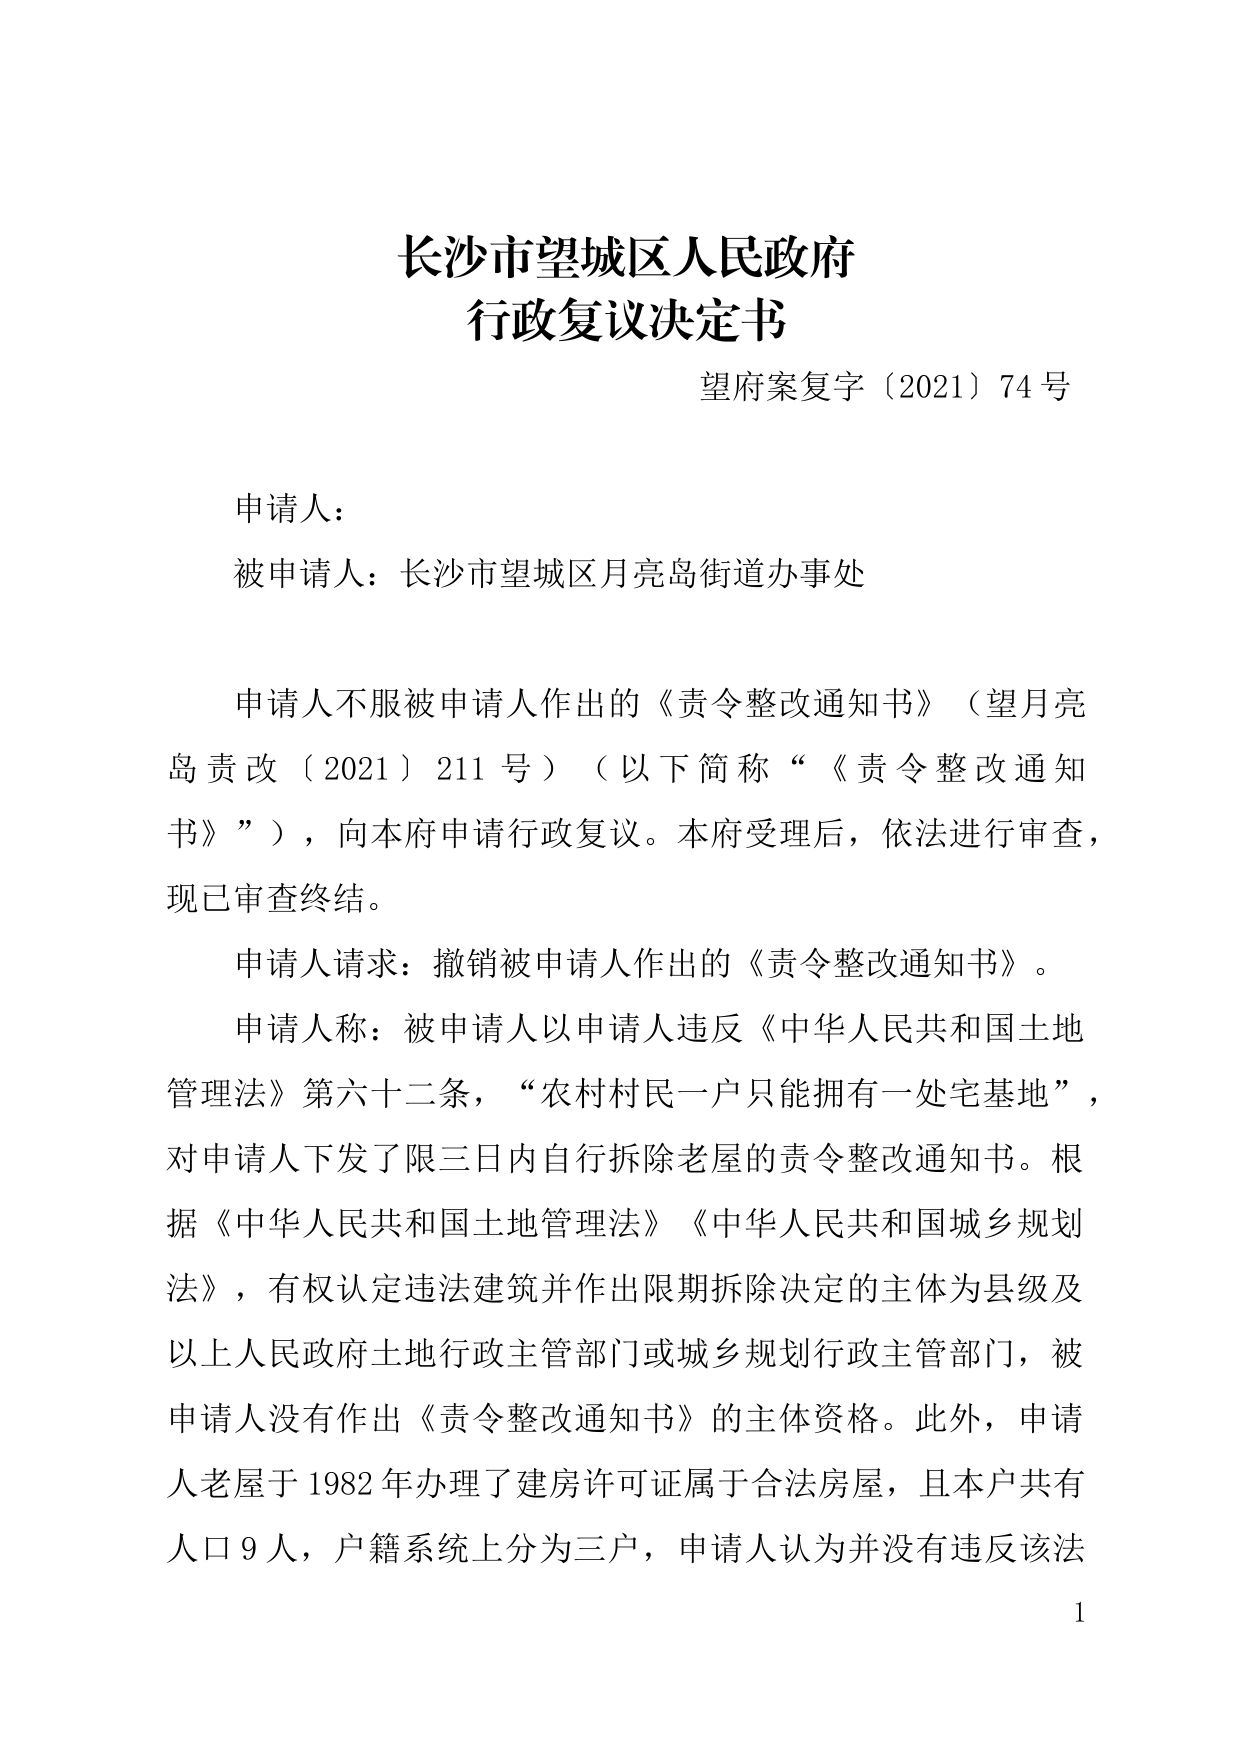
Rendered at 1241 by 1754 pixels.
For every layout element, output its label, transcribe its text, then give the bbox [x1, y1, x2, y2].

text 申请人请求：撤销被申请人作出的《责令整改通知书》。 [165, 928, 1087, 993]
text 申请人：喻某某 [165, 473, 1087, 538]
text 行政复议决定书 [165, 286, 1087, 348]
text 望府案复字〔2021〕74号 [165, 348, 1087, 411]
text 被申请人：长沙市望城区月亮岛街道办事处 [165, 538, 1087, 603]
text 申请人不服被申请人作出的《责令整改通知书》（望月亮岛责改〔2021〕211号）（以下简称“《责令整改通知书》”），向本府申请行政复议。本府受理后，依法进行审查，现已审查终结。 [165, 668, 1087, 928]
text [165, 993, 1087, 1578]
text 长沙市望城区人民政府 [165, 223, 1087, 286]
